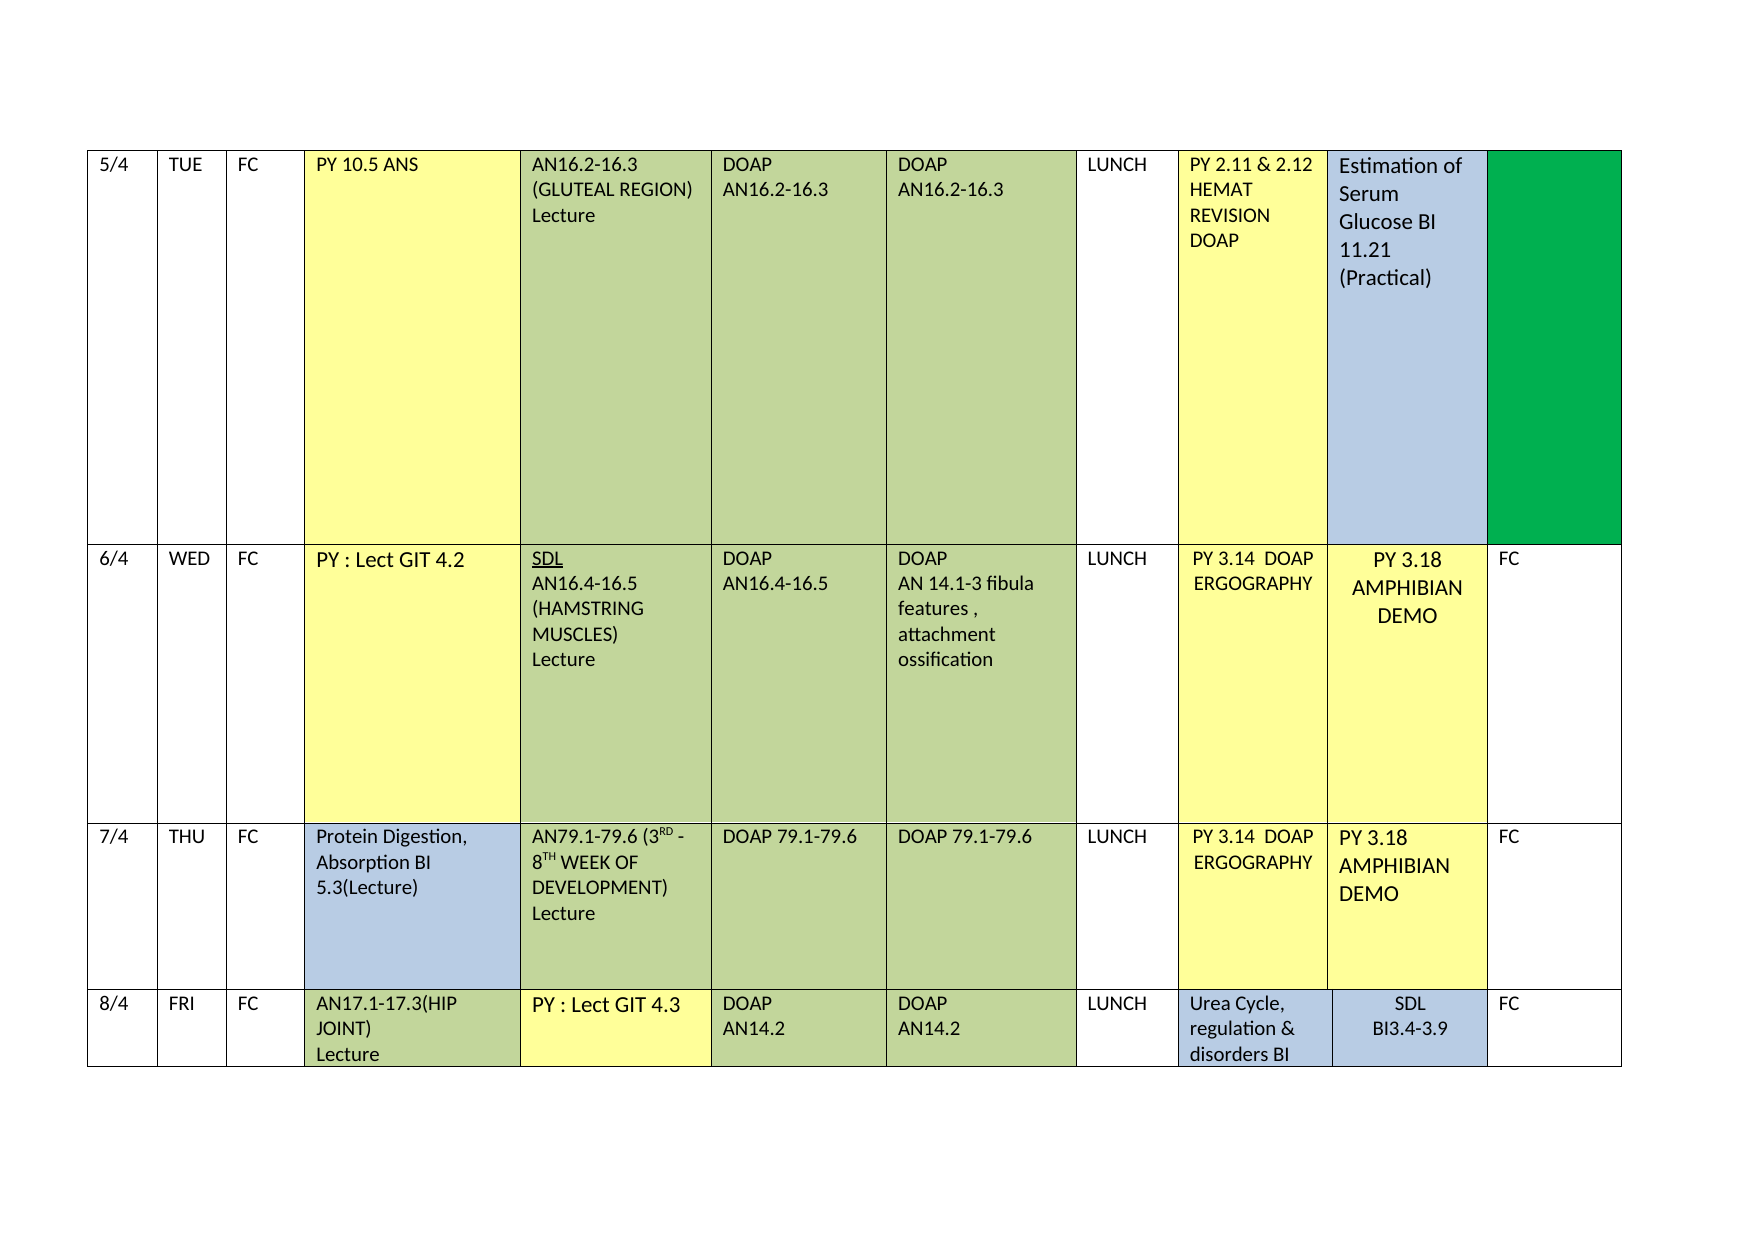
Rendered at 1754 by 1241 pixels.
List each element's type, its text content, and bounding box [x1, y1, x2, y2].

table_cell SDL BI3.4-3.9 [1333, 990, 1487, 1066]
table_cell PY 3.18 AMPHIBIAN DEMO [1328, 545, 1487, 822]
table_cell THU [158, 824, 226, 989]
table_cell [305, 990, 520, 1066]
table_cell DOAP AN 14.1-3 fibula features , attachment ossification [887, 545, 1076, 822]
table_cell FC [227, 545, 304, 822]
table_cell DOAP 79.1-79.6 [712, 824, 886, 989]
table_cell LUNCH [1077, 990, 1178, 1066]
table_cell SDL AN16.4-16.5 (HAMSTRING MUSCLES) Lecture [521, 545, 711, 822]
table_cell DOAP AN16.4-16.5 [712, 545, 886, 822]
table_cell DOAP AN14.2 [887, 990, 1076, 1066]
table_cell AN79.1-79.6 (3RD -8TH WEEK OF DEVELOPMENT) Lecture [521, 824, 711, 989]
table_cell DOAP 79.1-79.6 [887, 824, 1076, 989]
table_cell 5/4 [88, 151, 157, 544]
table_cell FC [1488, 990, 1621, 1066]
table_cell PY 3.18 AMPHIBIAN DEMO [1328, 824, 1487, 989]
table_cell PY 10.5 ANS [305, 151, 520, 544]
table_cell PY 3.14 DOAP ERGOGRAPHY [1179, 545, 1327, 822]
table_cell LUNCH [1077, 545, 1178, 822]
table_cell DOAP AN16.2-16.3 [887, 151, 1076, 544]
table_cell WED [158, 545, 226, 822]
table_cell LUNCH [1077, 151, 1178, 544]
table_cell FC [1488, 824, 1621, 989]
table_cell PY : Lect GIT 4.3 [521, 990, 711, 1066]
table_cell AN16.2-16.3 (GLUTEAL REGION) Lecture [521, 151, 711, 544]
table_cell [1328, 151, 1487, 544]
table_cell PY : Lect GIT 4.2 [305, 545, 520, 822]
table_cell DOAP AN16.2-16.3 [712, 151, 886, 544]
table_cell PY 3.14 DOAP ERGOGRAPHY [1179, 824, 1327, 989]
table_cell FC [227, 824, 304, 989]
table_cell 7/4 [88, 824, 157, 989]
table_cell [1488, 151, 1621, 544]
table_cell FRI [158, 990, 226, 1066]
table_cell DOAP AN14.2 [712, 990, 886, 1066]
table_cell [1179, 151, 1327, 544]
table_cell 6/4 [88, 545, 157, 822]
table_cell FC [227, 990, 304, 1066]
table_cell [1179, 990, 1332, 1066]
table_cell LUNCH [1077, 824, 1178, 989]
table_cell 8/4 [88, 990, 157, 1066]
table_cell TUE [158, 151, 226, 544]
table_cell FC [227, 151, 304, 544]
table_cell Protein Digestion, Absorption BI 5.3(Lecture) [305, 824, 520, 989]
table_cell FC [1488, 545, 1621, 822]
